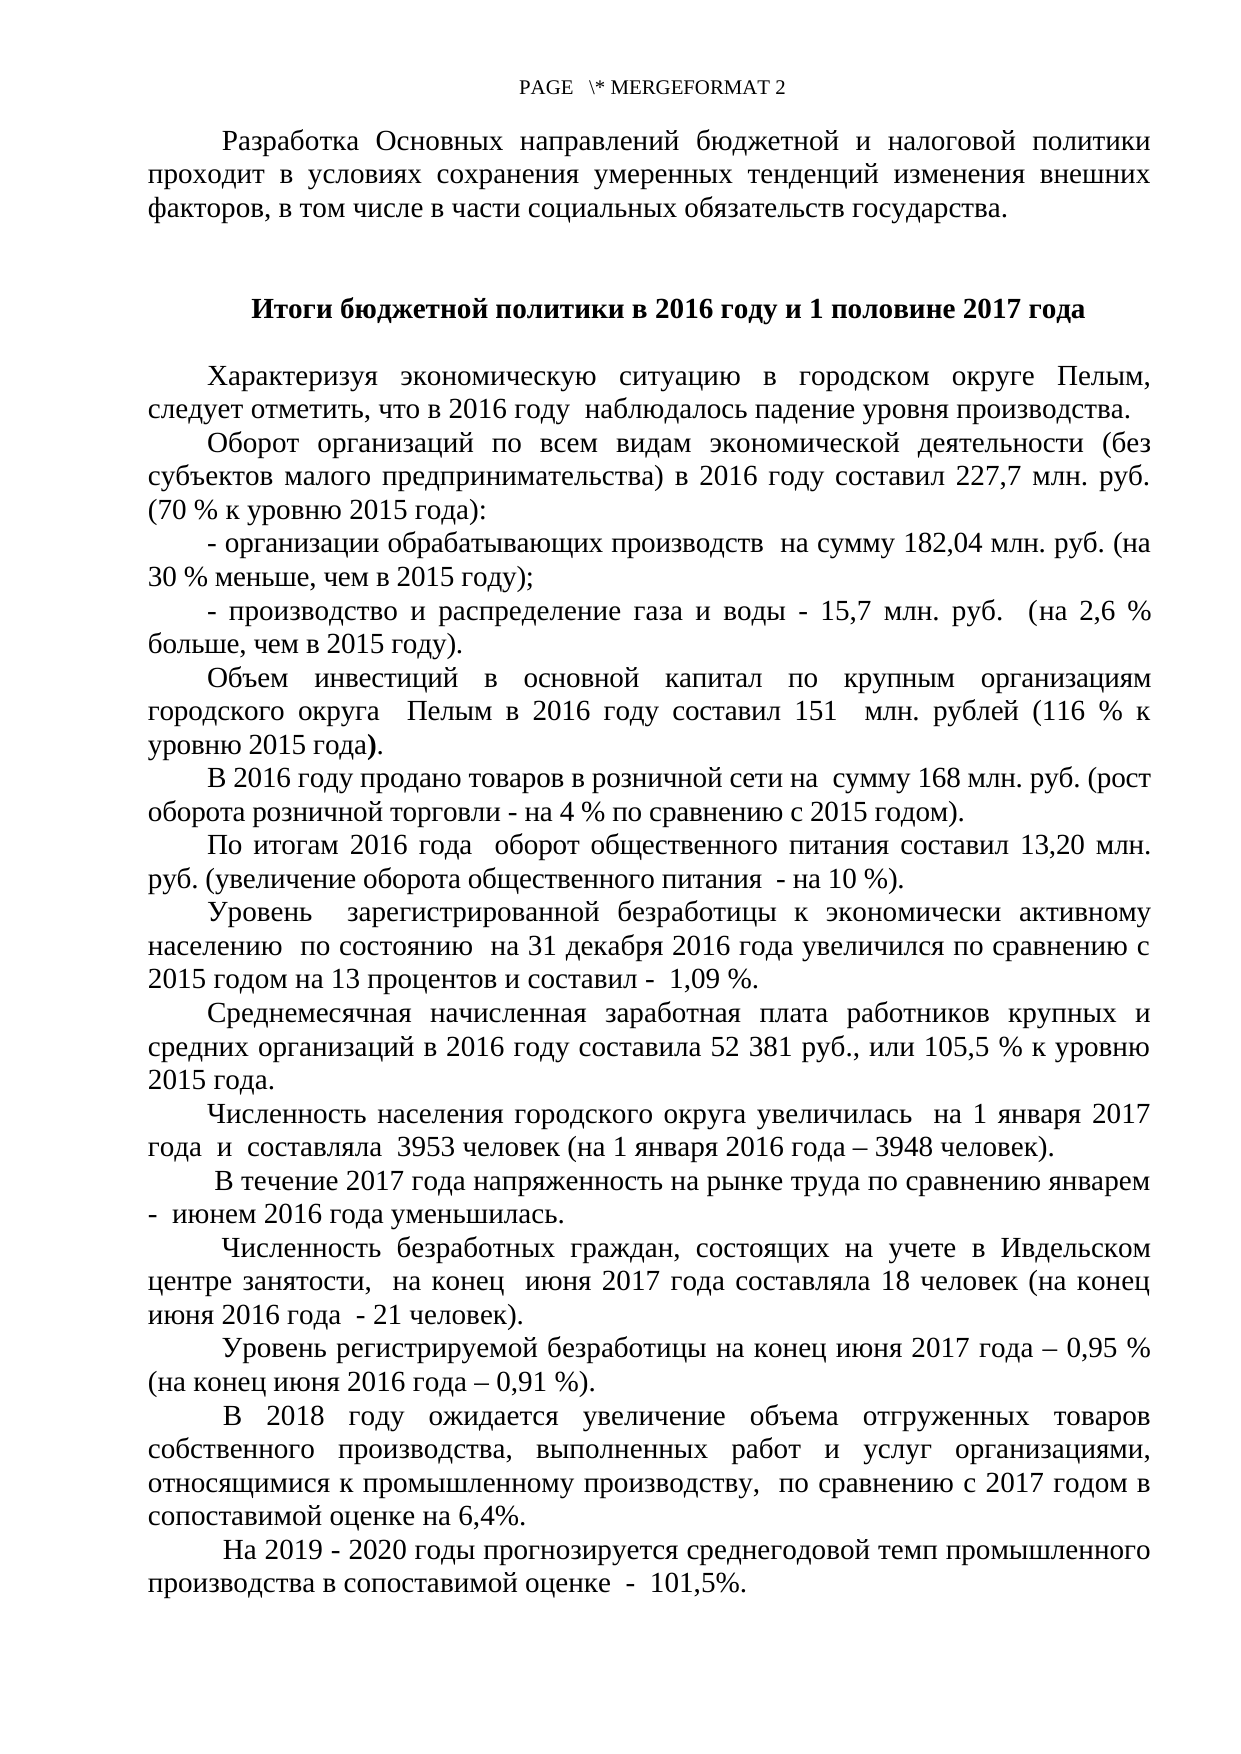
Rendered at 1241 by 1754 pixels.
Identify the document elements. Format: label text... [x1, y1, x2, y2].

text В течение 2017 года напряженность на рынке труда по сравнению январем - июнем 2016 года уменьшилась. [148, 1163, 1152, 1230]
text Объем инвестиций в основной капитал по крупным организациям городского округа Пелым в 2016 году составил 151 млн. рублей (116 % к уровню 2015 года). [148, 660, 1152, 760]
text Уровень зарегистрированной безработицы к экономически активному населению по состоянию на 31 декабря 2016 года увеличился по сравнению с 2015 годом на 13 процентов и составил - 1,09 %. [148, 894, 1152, 995]
text В 2018 году ожидается увеличение объема отгруженных товаров собственного производства, выполненных работ и услуг организациями, относящимися к промышленному производству, по сравнению с 2017 годом в сопоставимой оценке на 6,4%. [148, 1398, 1152, 1532]
text На 2019 - 2020 годы прогнозируется среднегодовой темп промышленного производства в сопоставимой оценке - 101,5%. [148, 1532, 1152, 1599]
text Оборот организаций по всем видам экономической деятельности (без субъектов малого предпринимательства) в 2016 году составил 227,7 млн. руб. (70 % к уровню 2015 года): [148, 425, 1152, 526]
text Характеризуя экономическую ситуацию в городском округе Пелым, следует отметить, что в 2016 году наблюдалось падение уровня производства. [148, 358, 1152, 425]
text Разработка Основных направлений бюджетной и налоговой политики проходит в условиях сохранения умеренных тенденций изменения внешних факторов, в том числе в части социальных обязательств государства. [148, 123, 1152, 224]
text Среднемесячная начисленная заработная плата работников крупных и средних организаций в 2016 году составила 52 381 руб., или 105,5 % к уровню 2015 года. [148, 995, 1152, 1096]
text Численность безработных граждан, состоящих на учете в Ивдельском центре занятости, на конец июня 2017 года составляла 18 человек (на конец июня 2016 года - 21 человек). [148, 1230, 1152, 1331]
text Численность населения городского округа увеличилась на 1 января 2017 года и составляла 3953 человек (на 1 января 2016 года – 3948 человек). [148, 1096, 1152, 1163]
text - производство и распределение газа и воды - 15,7 млн. руб. (на 2,6 % больше, чем в 2015 году). [148, 593, 1152, 660]
text По итогам 2016 года оборот общественного питания составил 13,20 млн. руб. (увеличение оборота общественного питания - на 10 %). [148, 827, 1152, 894]
text В 2016 году продано товаров в розничной сети на сумму 168 млн. руб. (рост оборота розничной торговли - на 4 % по сравнению с 2015 годом). [148, 760, 1152, 827]
text - организации обрабатывающих производств на сумму 182,04 млн. руб. (на 30 % меньше, чем в 2015 году); [148, 526, 1152, 593]
text Уровень регистрируемой безработицы на конец июня 2017 года – 0,95 % (на конец июня 2016 года – 0,91 %). [148, 1331, 1152, 1398]
text Итоги бюджетной политики в 2016 году и 1 половине 2017 года [185, 291, 1152, 324]
